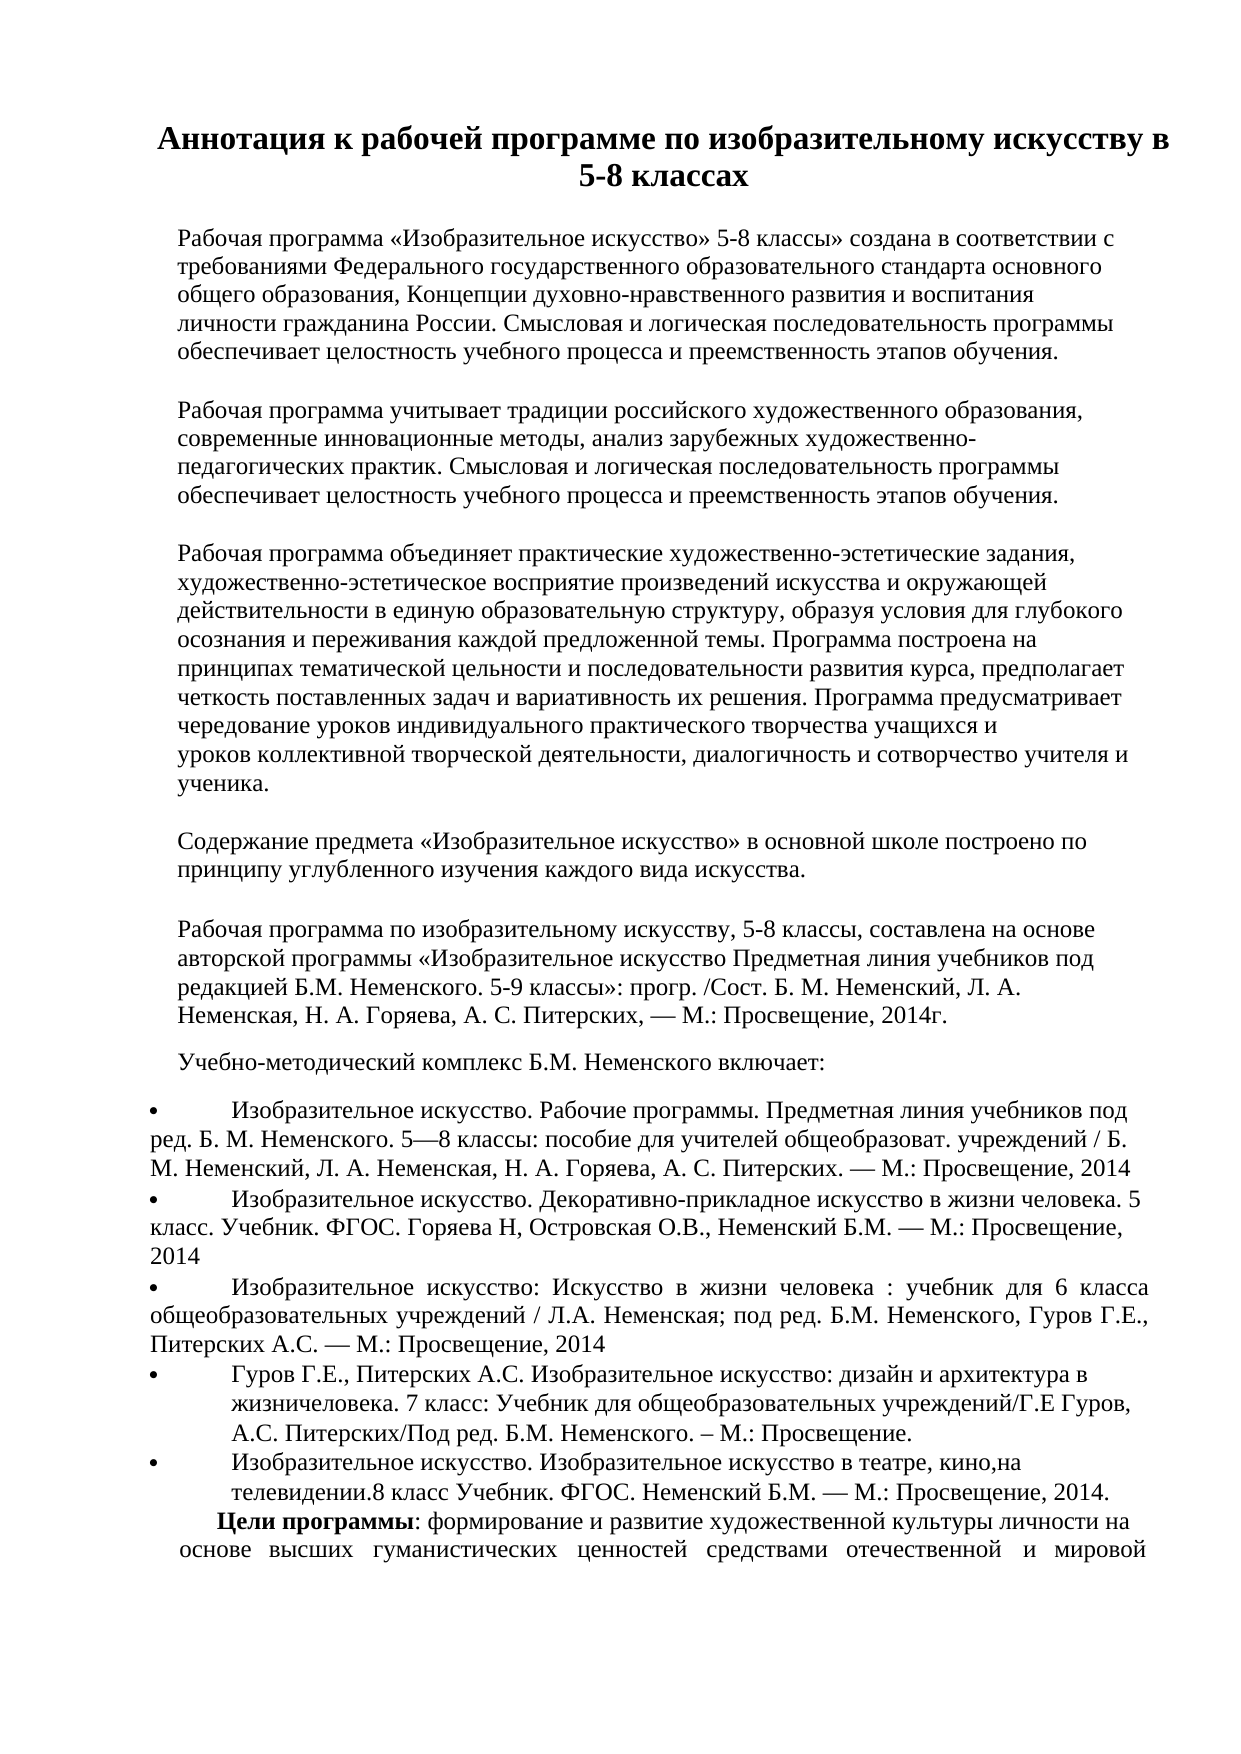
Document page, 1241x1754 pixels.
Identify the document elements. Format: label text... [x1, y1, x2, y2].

text принципах тематической цельности и последовательности развития курса, предполагает [177, 653, 1150, 682]
list Гуров Г.Е., Питерских А.С. Изобразительное искусство: дизайн и архитектура в [150, 1359, 1150, 1388]
text осознания и переживания каждой предложенной темы. Программа построена на [177, 624, 1150, 653]
text Рабочая программа по изобразительному искусству, 5-8 классы, составлена на основе авторской программы «Изобразительное искусство Предметная линия учебников под редакцией Б.М. Неменского. 5-9 классы»: прогр. /Сост. Б. М. Неменский, Л. А. Неменская, Н. А. Горяева, А. С. Питерских, — М.: Просвещение, 2014г. [177, 914, 1106, 1029]
text чередование уроков индивидуального практического творчества учащихся и [177, 710, 1150, 739]
text Рабочая программа учитывает традиции российского художественного образования, современные инновационные методы, анализ зарубежных художественно-педагогических практик. Смысловая и логическая последовательность программы обеспечивает целостность учебного процесса и преемственность этапов обучения. [177, 396, 1144, 508]
text действительности в единую образовательную структуру, образуя условия для глубокого [177, 595, 1150, 624]
text Аннотация к рабочей программе по изобразительному искусству в 5-8 классах [150, 119, 1177, 194]
text художественно-эстетическое восприятие произведений искусства и окружающей [177, 567, 1150, 595]
text ученика. [177, 768, 1150, 797]
text Содержание предмета «Изобразительное искусство» в основной школе построено по принципу углубленного изучения каждого вида искусства. [177, 827, 1087, 883]
list Изобразительное искусство. Изобразительное искусство в театре, кино,на [150, 1447, 1150, 1476]
text уроков коллективной творческой деятельности, диалогичность и сотворчество учителя и [177, 739, 1150, 768]
list Изобразительное искусство: Искусство в жизни человека : учебник для 6 класса общеобразовательных учреждений / Л.А. Неменская; под ред. Б.М. Неменского, Гуров Г.Е., Питерских А.С. — М.: Просвещение, 2014 [150, 1272, 1150, 1358]
list Изобразительное искусство. Рабочие программы. Предметная линия учебников под ред. Б. М. Неменского. 5—8 классы: пособие для учителей общеобразоват. учреждений / Б. М. Неменский, Л. А. Неменская, Н. А. Горяева, А. С. Питерских. — М.: Просвещение, 2014 [150, 1095, 1150, 1182]
text А.С. Питерских/Под ред. Б.М. Неменского. – М.: Просвещение. [231, 1418, 1150, 1447]
text четкость поставленных задач и вариативность их решения. Программа предусматривает [177, 682, 1150, 710]
text Рабочая программа объединяет практические художественно-эстетические задания, [177, 538, 1150, 567]
text Цели программы: формирование и развитие художественной культуры личности на [217, 1506, 1150, 1534]
text Рабочая программа «Изобразительное искусство» 5-8 классы» создана в соответствии с требованиями Федерального государственного образовательного стандарта основного общего образования, Концепции духовно-нравственного развития и воспитания личности гражданина России. Смысловая и логическая последовательность программы обеспечивает целостность учебного процесса и преемственность этапов обучения. [177, 224, 1139, 365]
text Учебно-методический комплекс Б.М. Неменского включает: [177, 1047, 1150, 1076]
text основе высших гуманистических ценностей средствами отечественной и мировой [179, 1534, 1150, 1563]
text телевидении.8 класс Учебник. ФГОС. Неменский Б.М. — М.: Просвещение, 2014. [231, 1477, 1150, 1506]
list Изобразительное искусство. Декоративно-прикладное искусство в жизни человека. 5 класс. Учебник. ФГОС. Горяева Н, Островская О.В., Неменский Б.М. — М.: Просвещение, 2014 [150, 1184, 1150, 1270]
text жизничеловека. 7 класс: Учебник для общеобразовательных учреждений/Г.Е Гуров, [231, 1388, 1150, 1417]
